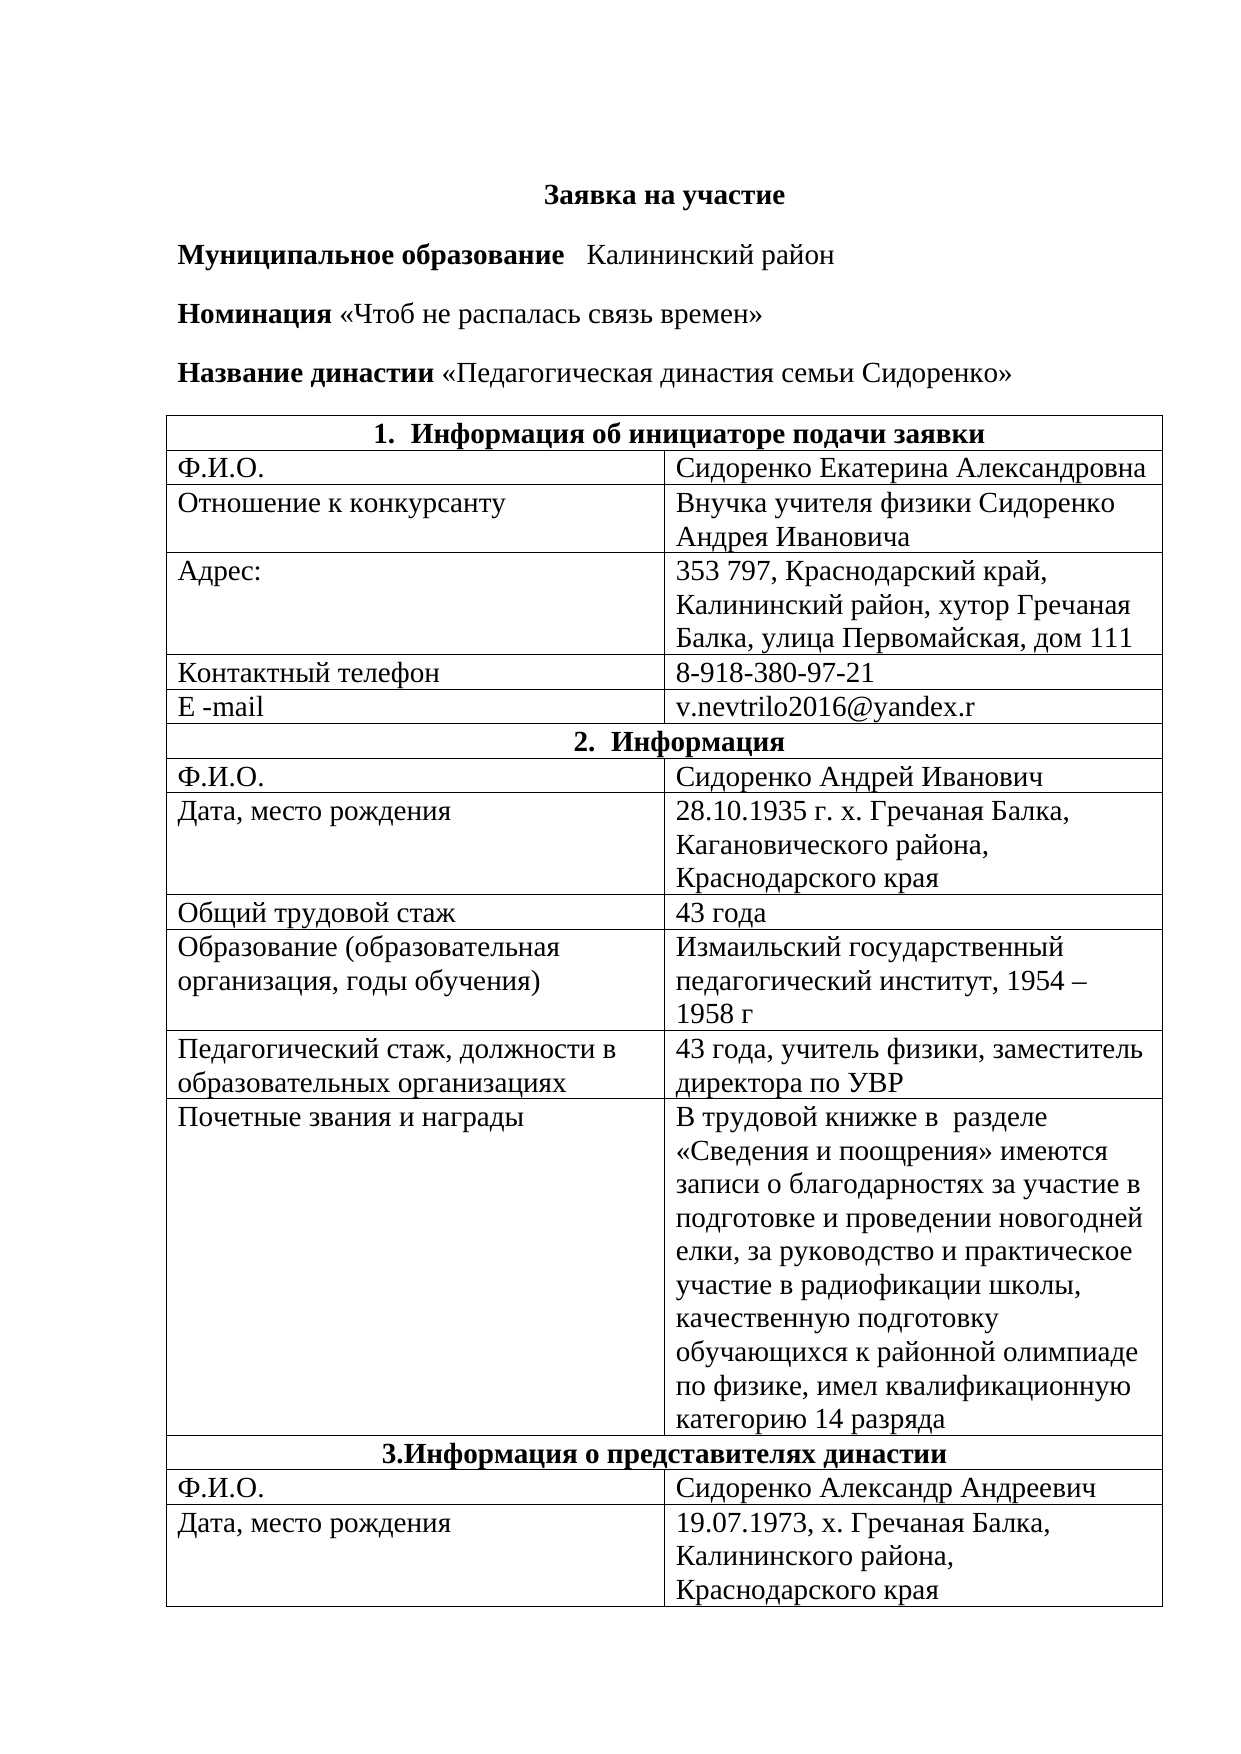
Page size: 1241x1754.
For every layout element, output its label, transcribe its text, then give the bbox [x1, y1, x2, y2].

table_cell Информация [167, 724, 1162, 758]
table_cell Сидоренко Андрей Иванович [665, 759, 1162, 792]
table_cell В трудовой книжке в разделе «Сведения и поощрения» имеются записи о благодарностях за участие в подготовке и проведении новогодней елки, за руководство и практическое участие в радиофикации школы, качественную подготовку обучающихся к районной олимпиаде по физике, имел квалификационную категорию 14 разряда [665, 1099, 1162, 1435]
table_cell Сидоренко Александр Андреевич [665, 1470, 1162, 1504]
table_cell Образование (образовательная организация, годы обучения) [167, 930, 664, 1030]
table_cell Е -mail [167, 690, 664, 723]
table_cell Дата, место рождения [167, 1505, 664, 1606]
table_cell 43 года, учитель физики, заместитель директора по УВР [665, 1031, 1162, 1098]
table_header Информация об инициаторе подачи заявки [167, 416, 1162, 449]
table_cell 3.Информация о представителях династии [167, 1436, 1162, 1469]
table_cell Отношение к конкурсанту [167, 485, 664, 552]
table_cell Ф.И.О. [167, 451, 664, 484]
table_cell Сидоренко Екатерина Александровна [665, 451, 1162, 484]
table_cell 43 года [665, 895, 1162, 928]
table_cell Почетные звания и награды [167, 1099, 664, 1435]
table_cell Педагогический стаж, должности в образовательных организациях [167, 1031, 664, 1098]
table_cell Внучка учителя физики Сидоренко Андрея Ивановича [665, 485, 1162, 552]
table_cell 28.10.1935 г. х. Гречаная Балка, Кагановического района, Краснодарского края [665, 793, 1162, 894]
text Номинация «Чтоб не распалась связь времен» [177, 296, 1152, 330]
table_cell 8-918-380-97-21 [665, 655, 1162, 688]
table_cell 19.07.1973, х. Гречаная Балка, Калининского района, Краснодарского края [665, 1505, 1162, 1606]
table_cell v.nevtrilo2016@yandex.r [665, 690, 1162, 723]
table_cell Измаильский государственный педагогический институт, 1954 – 1958 г [665, 930, 1162, 1030]
text Название династии «Педагогическая династия семьи Сидоренко» [177, 356, 1152, 389]
table_cell Ф.И.О. [167, 759, 664, 792]
text Заявка на участие [177, 177, 1152, 211]
table_cell Ф.И.О. [167, 1470, 664, 1504]
table_cell Адрес: [167, 553, 664, 654]
table_cell Контактный телефон [167, 655, 664, 688]
table_cell 353 797, Краснодарский край, Калининский район, хутор Гречаная Балка, улица Первомайская, дом 111 [665, 553, 1162, 654]
text Муниципальное образование Калининский район [177, 237, 1152, 270]
table_cell Дата, место рождения [167, 793, 664, 894]
table_cell Общий трудовой стаж [167, 895, 664, 928]
